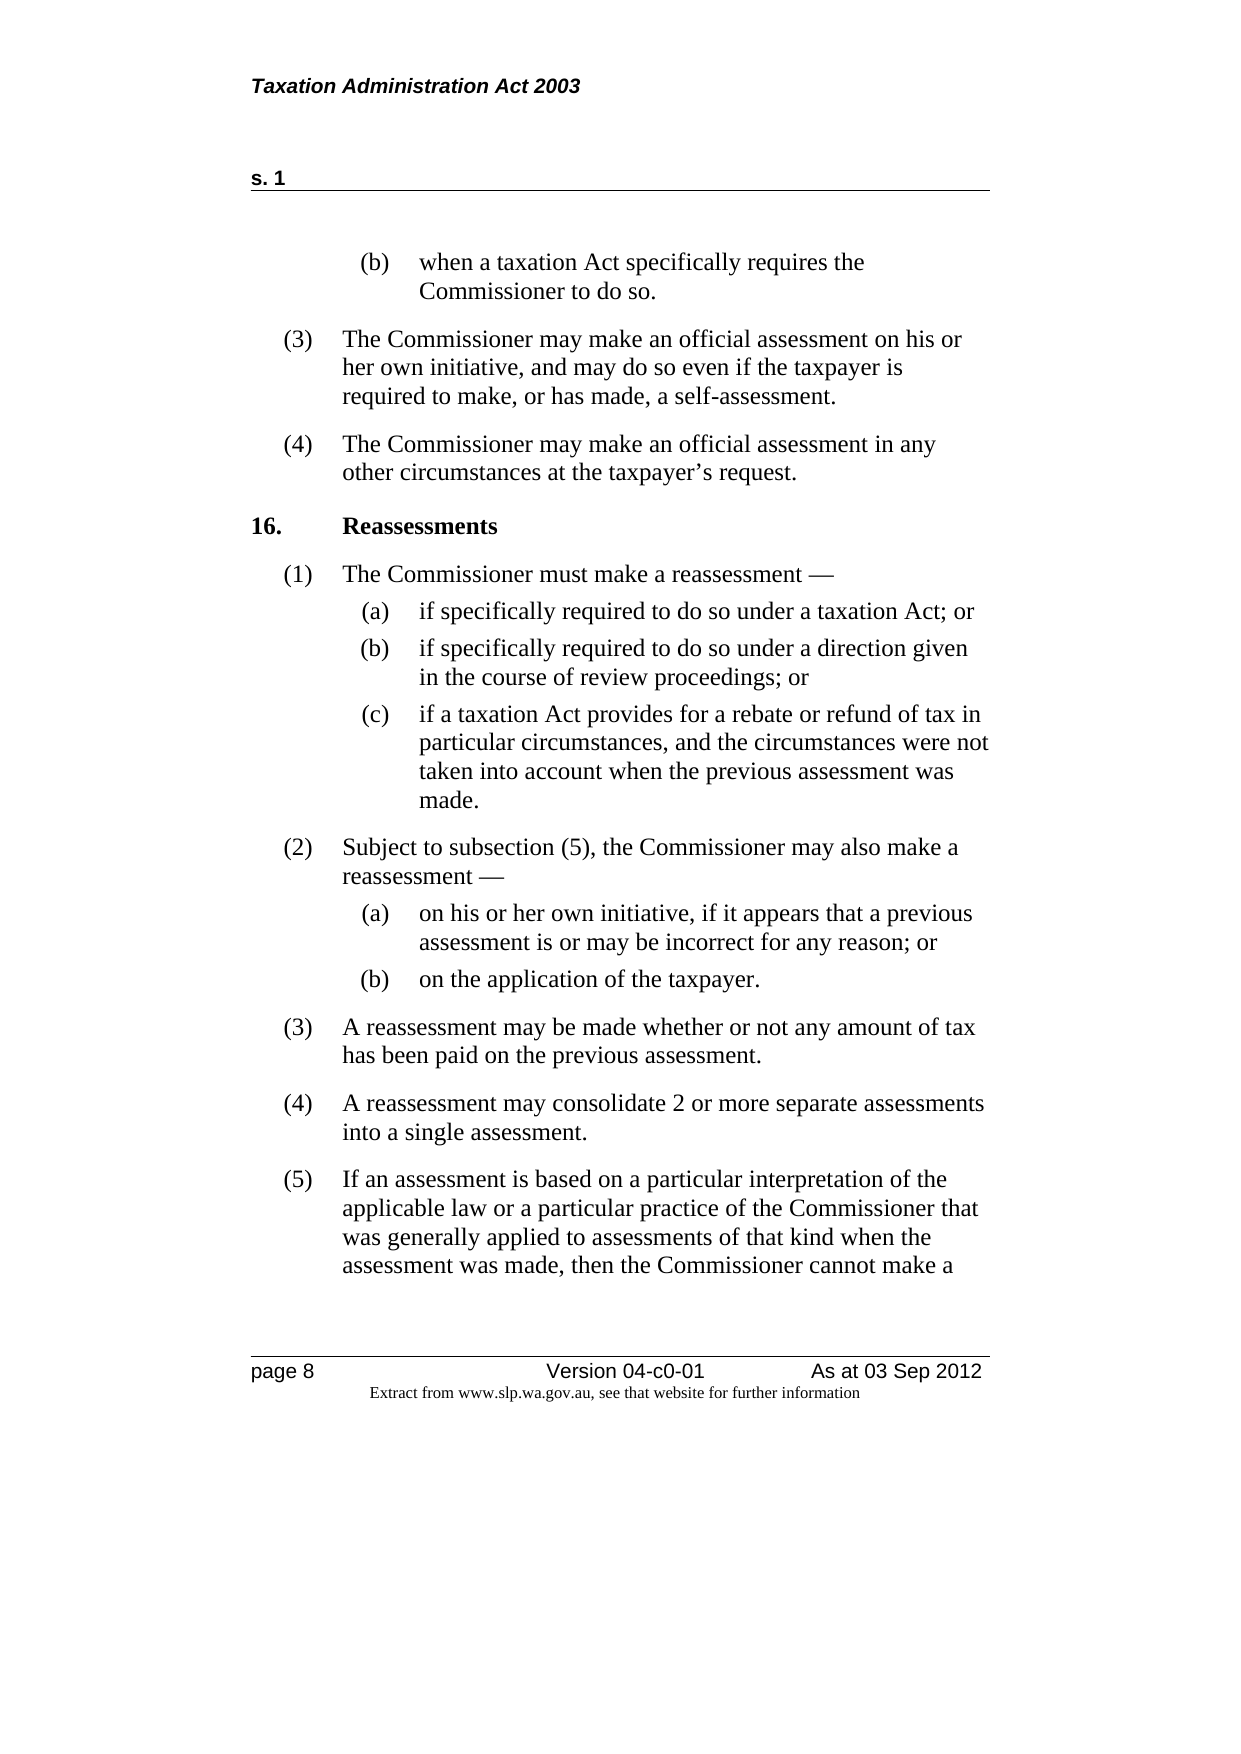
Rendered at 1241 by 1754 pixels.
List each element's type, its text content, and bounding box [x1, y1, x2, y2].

text (a) if specifically required to do so under a taxation Act; or [251, 596, 990, 624]
text (4) The Commissioner may make an official assessment in any other circumstances at the taxpayer’s request. [251, 429, 990, 486]
text (4) A reassessment may consolidate 2 or more separate assessments into a single assessment. [251, 1088, 990, 1145]
text (3) The Commissioner may make an official assessment on his or her own initiative, and may do so even if the taxpayer is required to make, or has made, a self-assessment. [251, 324, 990, 410]
text (c) if a taxation Act provides for a rebate or refund of tax in particular circumstances, and the circumstances were not taken into account when the previous assessment was made. [251, 699, 990, 814]
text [251, 1164, 990, 1279]
text (3) A reassessment may be made whether or not any amount of tax has been paid on the previous assessment. [251, 1012, 990, 1069]
text (a) on his or her own initiative, if it appears that a previous assessment is or may be incorrect for any reason; or [251, 898, 990, 956]
text (b) if specifically required to do so under a direction given in the course of review proceedings; or [251, 633, 990, 690]
text (b) when a taxation Act specifically requires the Commissioner to do so. [251, 247, 990, 305]
text (1) The Commissioner must make a reassessment — [251, 559, 990, 587]
text (2) Subject to subsection (5), the Commissioner may also make a reassessment — [251, 832, 990, 890]
subtitle 16. Reassessments [251, 511, 990, 540]
text (b) on the application of the taxpayer. [251, 964, 990, 993]
